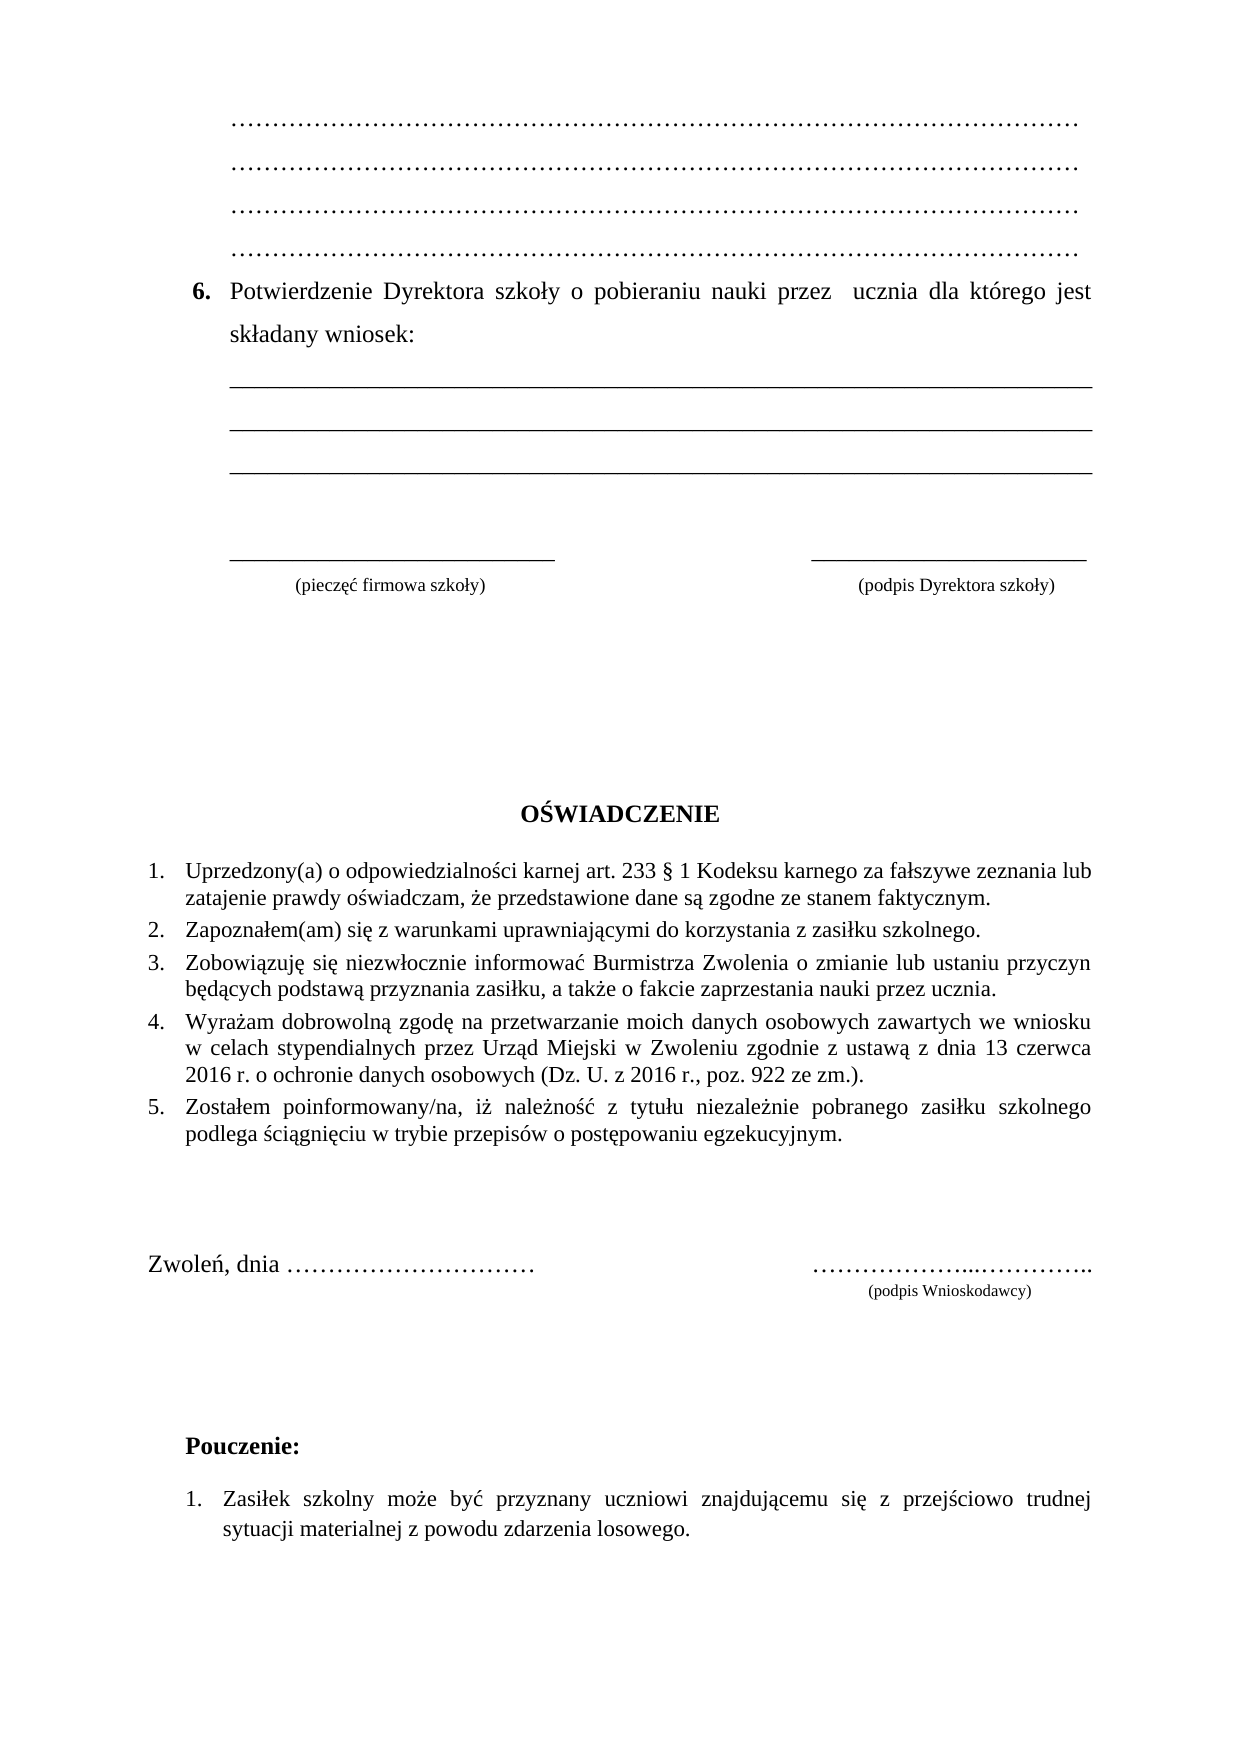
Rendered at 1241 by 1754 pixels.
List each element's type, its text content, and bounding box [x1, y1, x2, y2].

list Wyrażam dobrowolną zgodę na przetwarzanie moich danych osobowych zawartych we wniosku w celach stypendialnych przez Urząd Miejski w Zwoleniu zgodnie z ustawą z dnia 13 czerwca 2016 r. o ochronie danych osobowych (Dz. U. z 2016 r., poz. 922 ze zm.). [148, 1008, 1093, 1087]
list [229, 103, 1093, 262]
list Zostałem poinformowany/na, iż należność z tytułu niezależnie pobranego zasiłku szkolnego podlega ściągnięciu w trybie przepisów o postępowaniu egzekucyjnym. [148, 1093, 1093, 1146]
text Zwoleń, dnia ………………………… ………………...………….. (podpis Wnioskodawcy) [148, 1249, 1093, 1299]
text Pouczenie: [185, 1431, 1093, 1460]
list __________________________ ______________________ (pieczęć firmowa szkoły) (podpis Dyrektora szkoły) [229, 535, 1093, 596]
list Zapoznałem(am) się z warunkami uprawniającymi do korzystania z zasiłku szkolnego. [148, 916, 1093, 943]
list Potwierdzenie Dyrektora szkoły o pobieraniu nauki przez ucznia dla którego jest składany wniosek: [192, 276, 1093, 348]
list _______________________________________________________________________________________________________________________________________________________________________________________________________________ [229, 362, 1093, 477]
text OŚWIADCZENIE [148, 799, 1093, 828]
list Uprzedzony(a) o odpowiedzialności karnej art. 233 § 1 Kodeksu karnego za fałszywe zeznania lub zatajenie prawdy oświadczam, że przedstawione dane są zgodne ze stanem faktycznym. [148, 857, 1093, 910]
list Zasiłek szkolny może być przyznany uczniowi znajdującemu się z przejściowo trudnej sytuacji materialnej z powodu zdarzenia losowego. [185, 1485, 1093, 1541]
list Zobowiązuję się niezwłocznie informować Burmistrza Zwolenia o zmianie lub ustaniu przyczyn będących podstawą przyznania zasiłku, a także o fakcie zaprzestania nauki przez ucznia. [148, 949, 1093, 1002]
